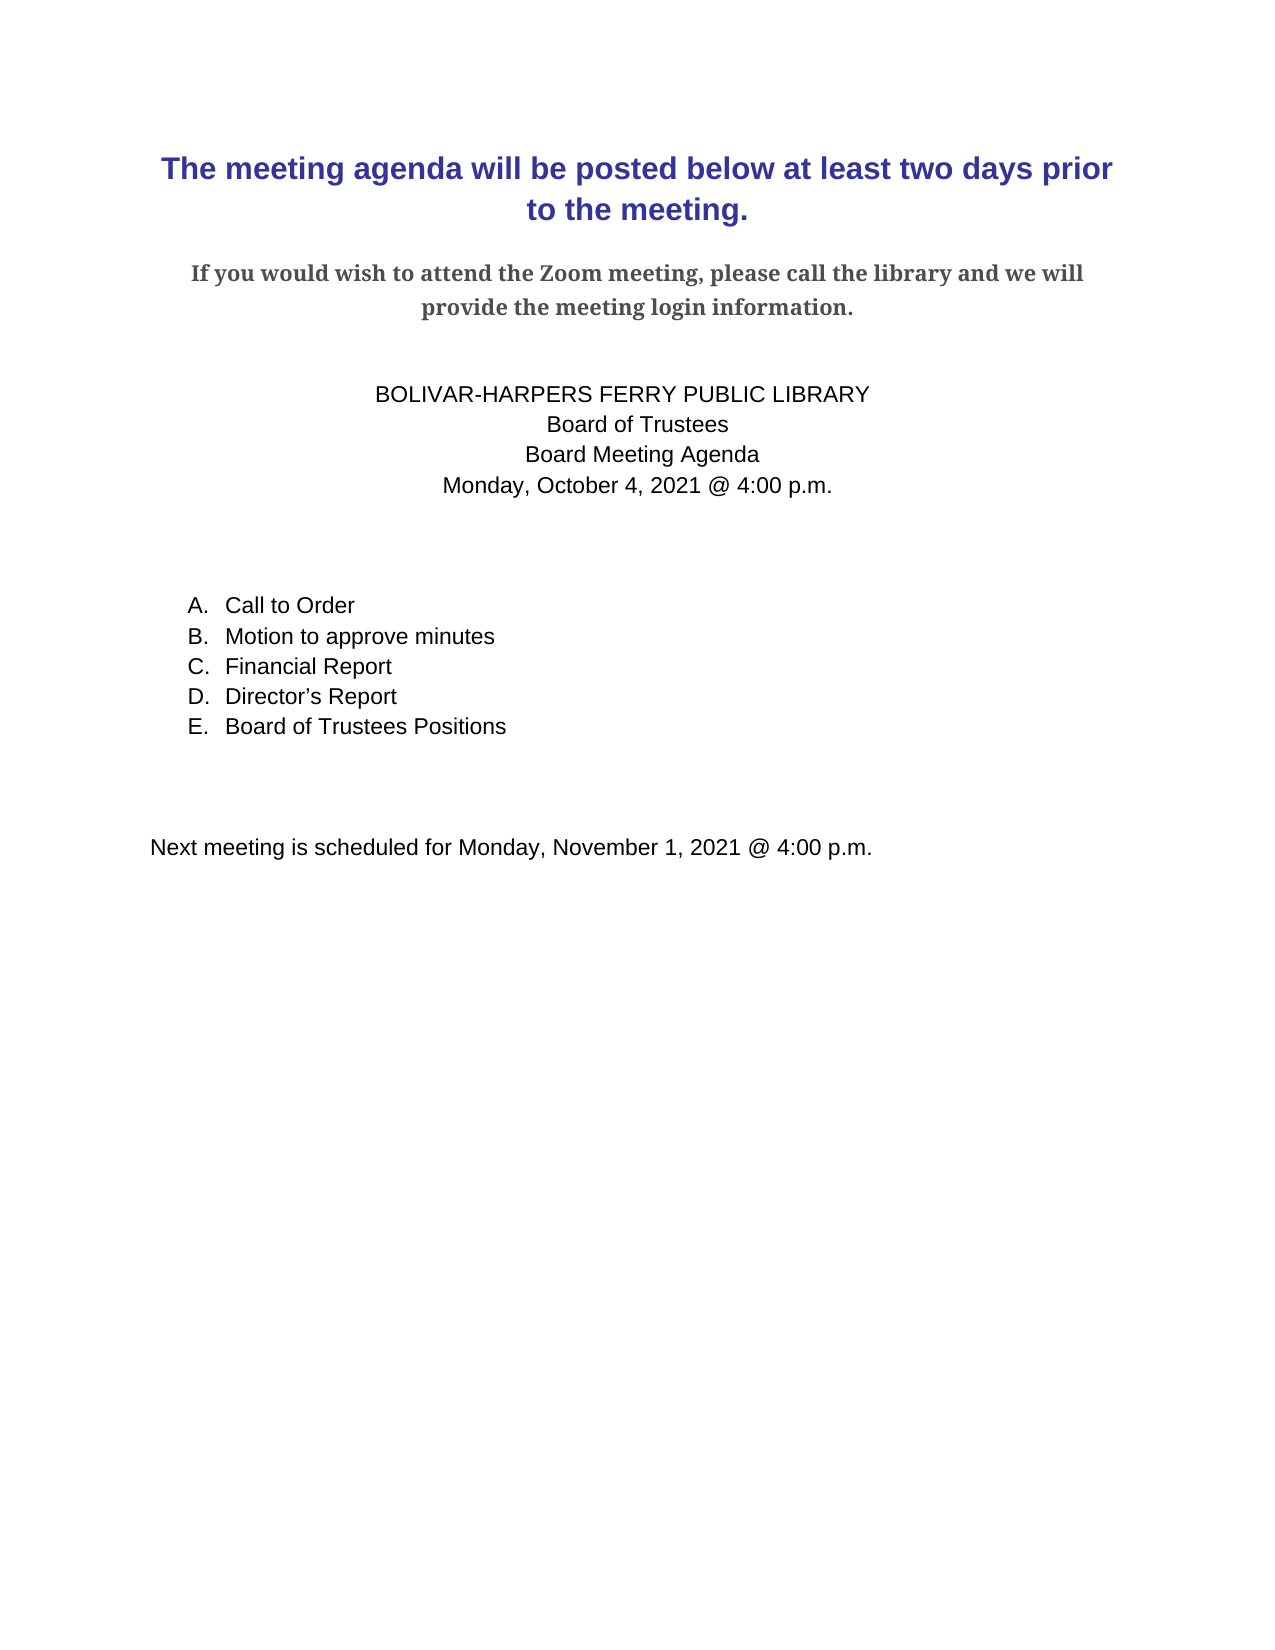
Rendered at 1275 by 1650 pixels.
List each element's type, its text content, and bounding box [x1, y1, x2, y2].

text The meeting agenda will be posted below at least two days prior to the meeting. [150, 150, 1125, 227]
text Board Meeting Agenda [525, 441, 1125, 468]
text Next meeting is scheduled for Monday, November 1, 2021 @ 4:00 p.m. [150, 834, 1125, 861]
text Monday, October 4, 2021 @ 4:00 p.m. [150, 472, 1125, 498]
text Board of Trustees [150, 411, 1125, 438]
list Call to Order [187, 592, 1125, 619]
text BOLIVAR-HARPERS FERRY PUBLIC LIBRARY [300, 381, 1125, 407]
list Financial Report [187, 653, 1125, 679]
list Board of Trustees Positions [187, 713, 1125, 740]
list Motion to approve minutes [187, 623, 1125, 649]
text If you would wish to attend the Zoom meeting, please call the library and we will provide the meeting login information. [150, 257, 1125, 321]
list Director’s Report [187, 683, 1125, 709]
